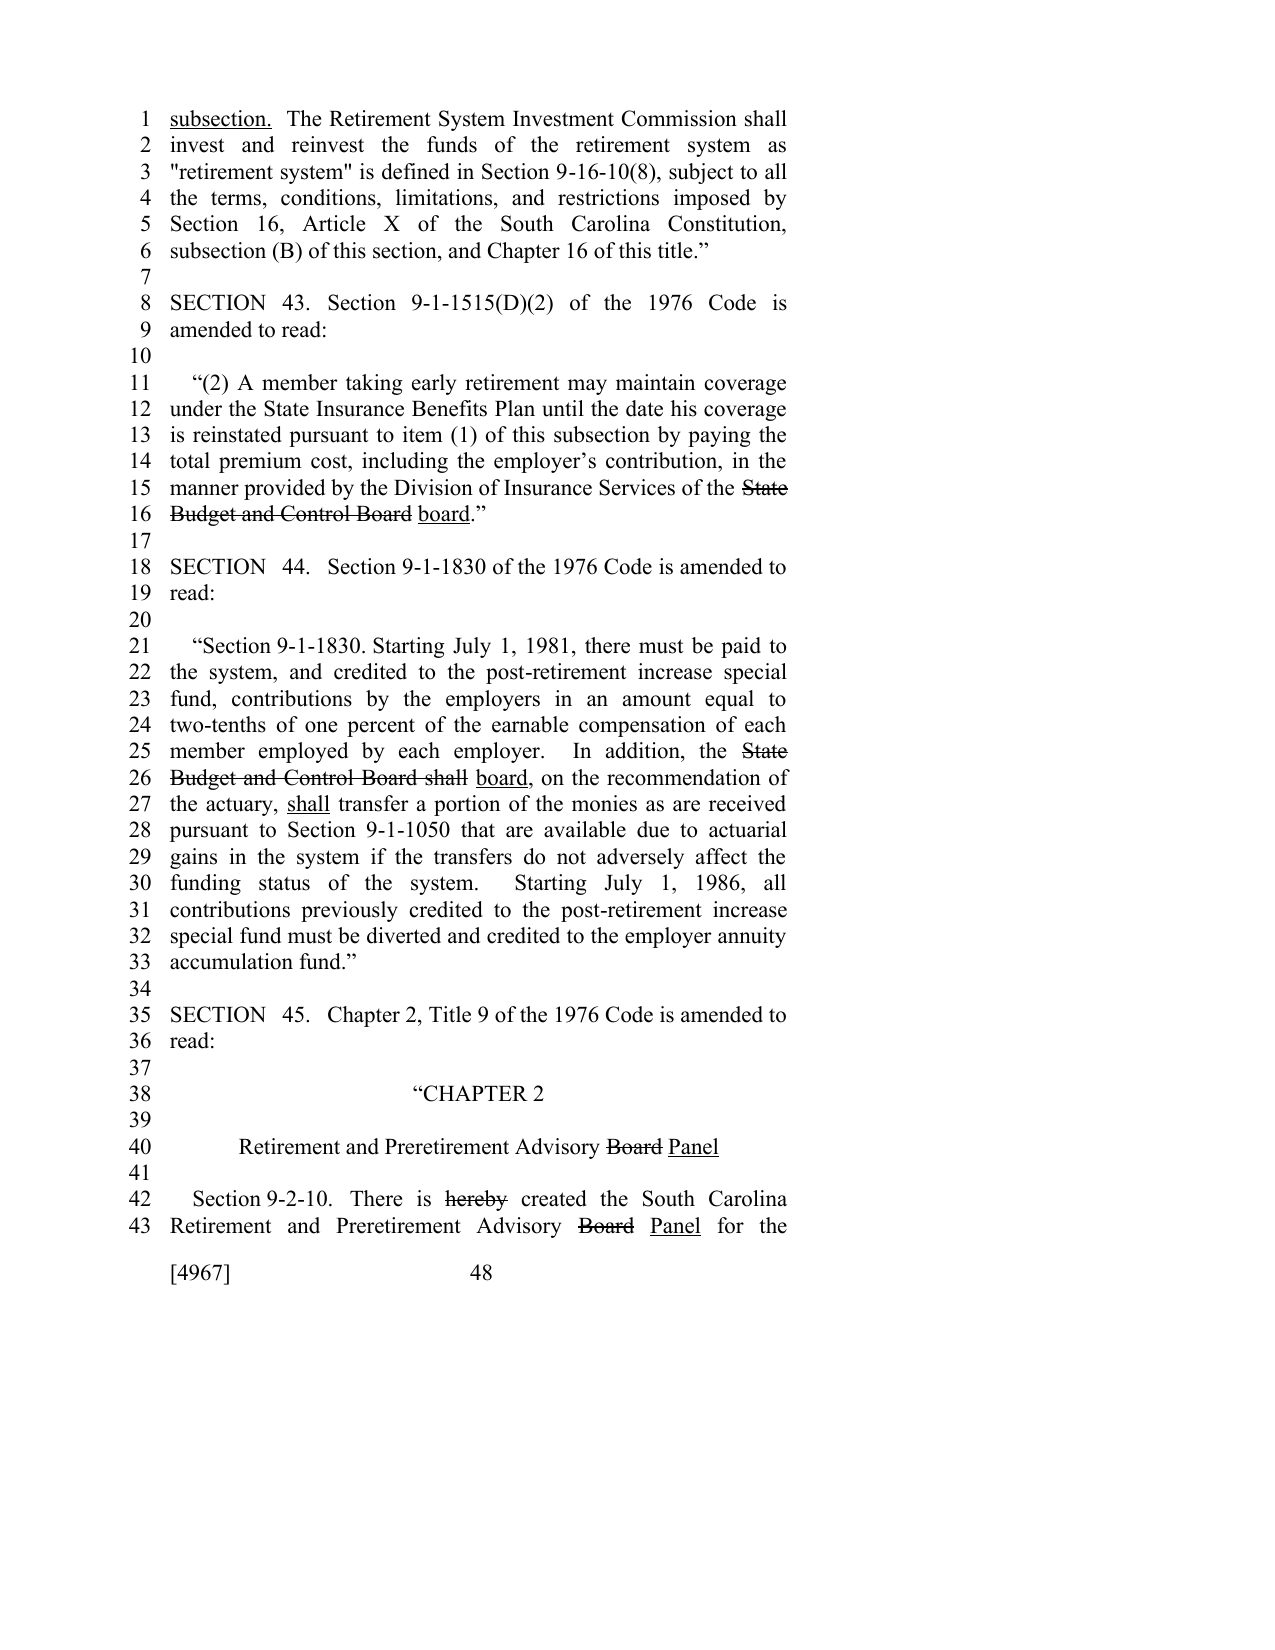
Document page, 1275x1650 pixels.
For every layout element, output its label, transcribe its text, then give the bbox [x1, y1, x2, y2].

text SECTION 44. Section 9-1-1830 of the 1976 Code is amended to read: [169, 553, 787, 606]
text “CHAPTER 2 [169, 1080, 787, 1106]
text SECTION 43. Section 9-1-1515(D)(2) of the 1976 Code is amended to read: [169, 289, 787, 342]
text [169, 1186, 787, 1238]
text “Section 9-1-1830. Starting July 1, 1981, there must be paid to the system, and credited to the post-retirement increase special fund, contributions by the employers in an amount equal to two-tenths of one percent of the earnable compensation of each member employed by each employer. In addition, the State Budget and Control Board shall board, on the recommendation of the actuary, shall transfer a portion of the monies as are received pursuant to Section 9-1-1050 that are available due to actuarial gains in the system if the transfers do not adversely affect the funding status of the system. Starting July 1, 1986, all contributions previously credited to the post-retirement increase special fund must be diverted and credited to the employer annuity accumulation fund.” [169, 632, 787, 975]
text Retirement and Preretirement Advisory Board Panel [169, 1133, 787, 1159]
text “(2) A member taking early retirement may maintain coverage under the State Insurance Benefits Plan until the date his coverage is reinstated pursuant to item (1) of this subsection by paying the total premium cost, including the employer’s contribution, in the manner provided by the Division of Insurance Services of the State Budget and Control Board board.” [169, 368, 787, 527]
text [169, 105, 787, 263]
text SECTION 45. Chapter 2, Title 9 of the 1976 Code is amended to read: [169, 1001, 787, 1054]
